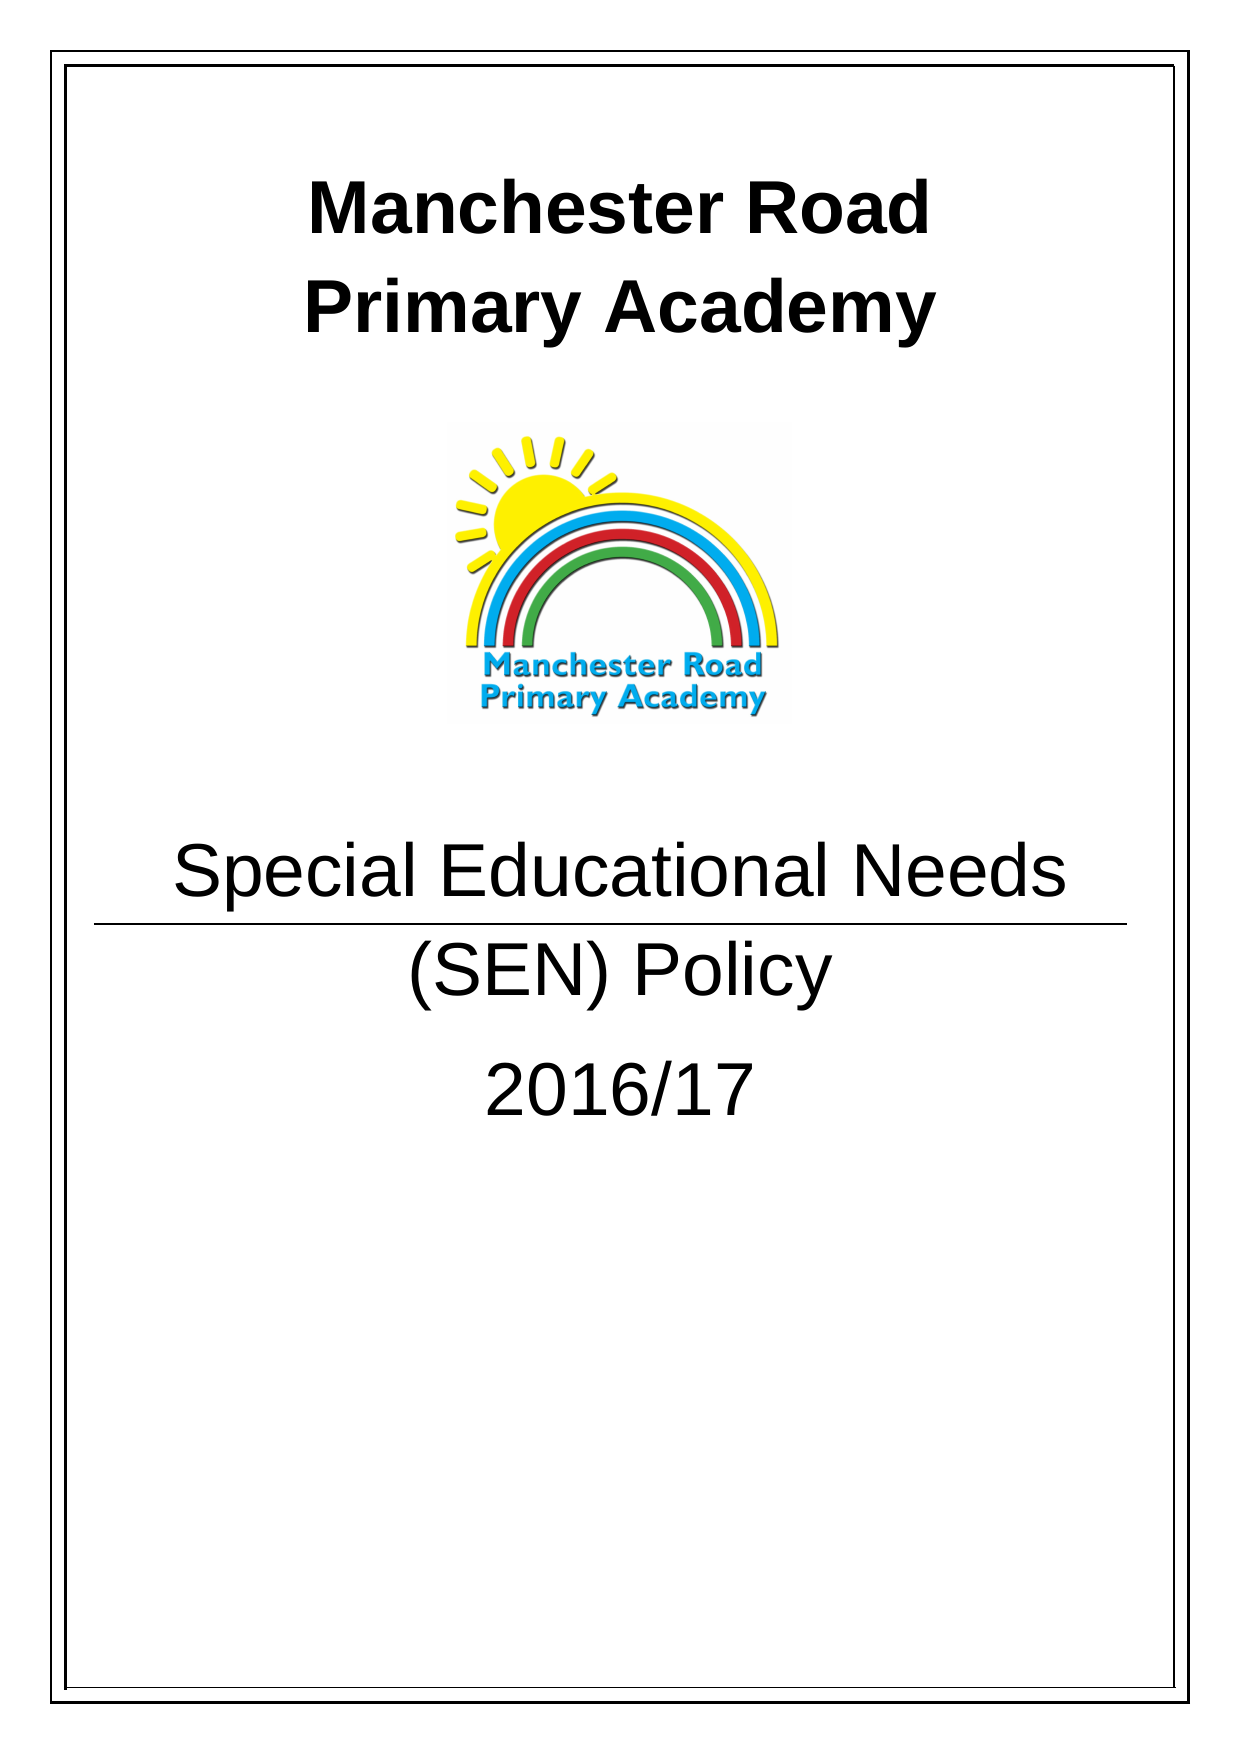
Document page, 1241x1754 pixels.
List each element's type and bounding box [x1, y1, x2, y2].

picture [447, 422, 792, 724]
